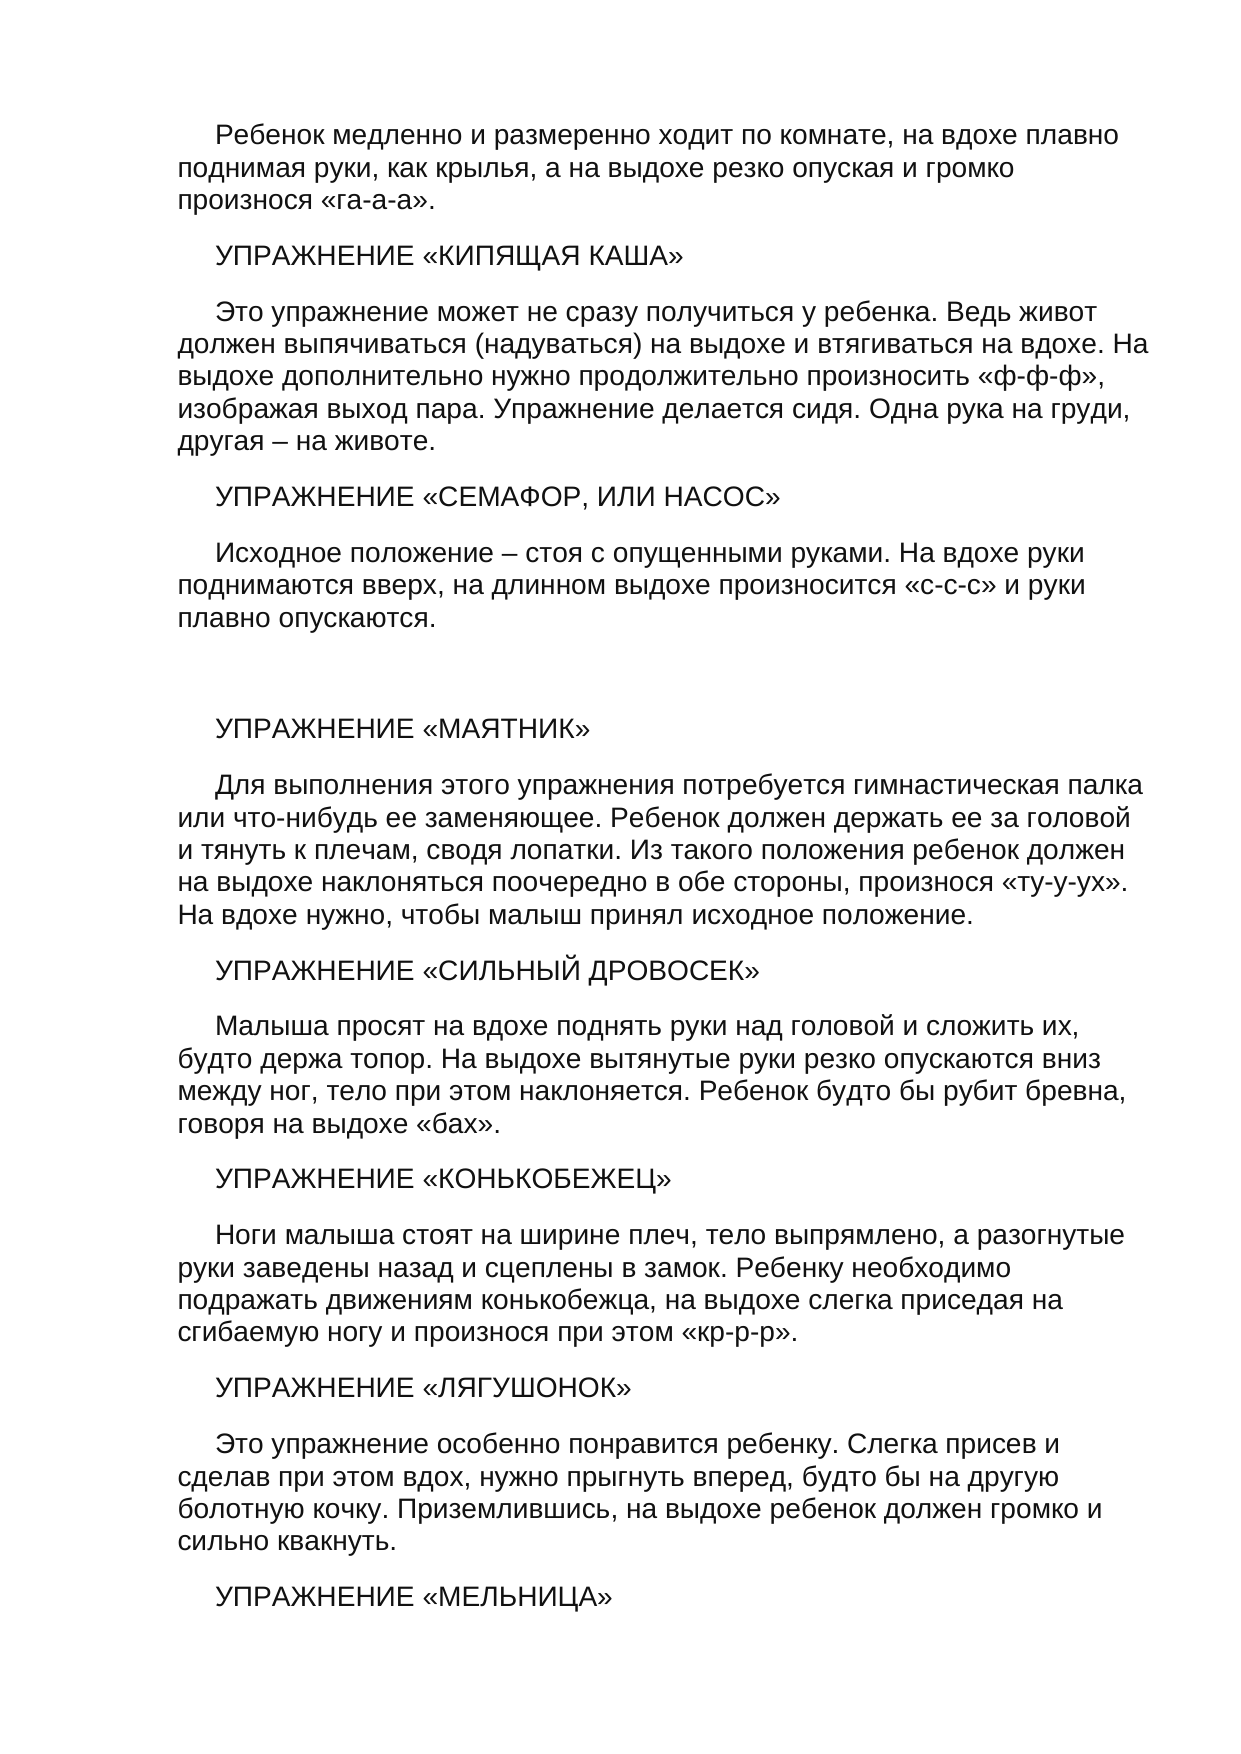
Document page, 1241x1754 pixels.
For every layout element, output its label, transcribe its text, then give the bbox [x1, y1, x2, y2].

text Ребенок медленно и размеренно ходит по комнате, на вдохе плавно поднимая руки, как крылья, а на выдохе резко опуская и громко произнося «га-а-а». [177, 118, 1152, 215]
text Для выполнения этого упражнения потребуется гимнастическая палка или что-нибудь ее заменяющее. Ребенок должен держать ее за головой и тянуть к плечам, сводя лопатки. Из такого положения ребенок должен на выдохе наклоняться поочередно в обе стороны, произнося «ту-у-ух». На вдохе нужно, чтобы малыш принял исходное положение. [177, 768, 1152, 930]
text Малыша просят на вдохе поднять руки над головой и сложить их, будто держа топор. На выдохе вытянутые руки резко опускаются вниз между ног, тело при этом наклоняется. Ребенок будто бы рубит бревна, говоря на выдохе «бах». [177, 1009, 1152, 1139]
text Исходное положение – стоя с опущенными руками. На вдохе руки поднимаются вверх, на длинном выдохе произносится «с-с-с» и руки плавно опускаются. [177, 536, 1152, 633]
text УПРАЖНЕНИЕ «МАЯТНИК» [177, 712, 1152, 745]
text УПРАЖНЕНИЕ «КИПЯЩАЯ КАША» [177, 239, 1152, 271]
text УПРАЖНЕНИЕ «СИЛЬНЫЙ ДРОВОСЕК» [177, 953, 1152, 986]
text УПРАЖНЕНИЕ «МЕЛЬНИЦА» [177, 1580, 1152, 1612]
text Это упражнение особенно понравится ребенку. Слегка присев и сделав при этом вдох, нужно прыгнуть вперед, будто бы на другую болотную кочку. Приземлившись, на выдохе ребенок должен громко и сильно квакнуть. [177, 1427, 1152, 1557]
text УПРАЖНЕНИЕ «КОНЬКОБЕЖЕЦ» [177, 1162, 1152, 1195]
text Ноги малыша стоят на ширине плеч, тело выпрямлено, а разогнутые руки заведены назад и сцеплены в замок. Ребенку необходимо подражать движениям конькобежца, на выдохе слегка приседая на сгибаемую ногу и произнося при этом «кр-р-р». [177, 1218, 1152, 1348]
text Это упражнение может не сразу получиться у ребенка. Ведь живот должен выпячиваться (надуваться) на выдохе и втягиваться на вдохе. На выдохе дополнительно нужно продолжительно произносить «ф-ф-ф», изображая выход пара. Упражнение делается сидя. Одна рука на груди, другая – на животе. [177, 294, 1152, 457]
text УПРАЖНЕНИЕ «ЛЯГУШОНОК» [177, 1371, 1152, 1404]
text УПРАЖНЕНИЕ «СЕМАФОР, ИЛИ НАСОС» [177, 480, 1152, 512]
